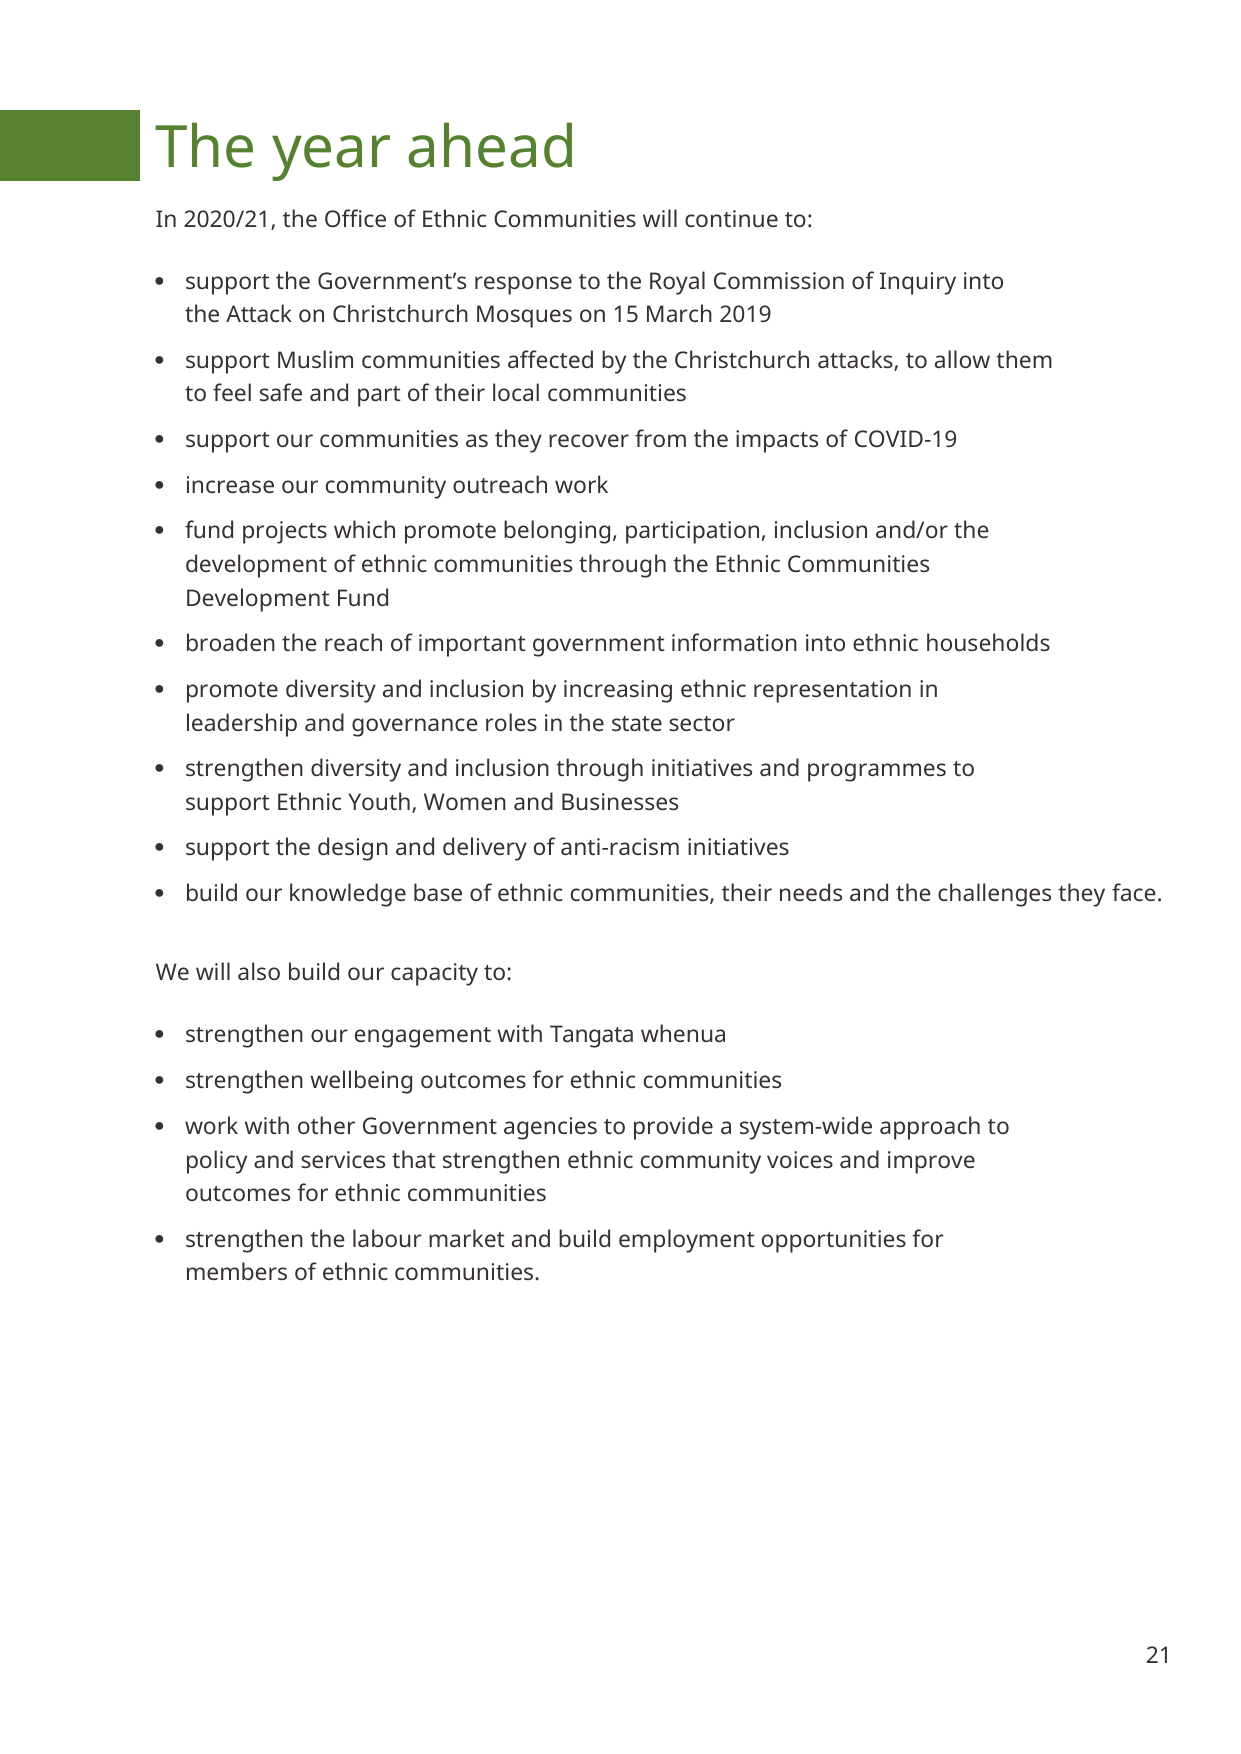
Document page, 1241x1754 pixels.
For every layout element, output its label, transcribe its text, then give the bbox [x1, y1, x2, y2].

list work with other Government agencies to provide a system-wide approach to policy and services that strengthen ethnic community voices and improve outcomes for ethnic communities [155, 1110, 1017, 1209]
list strengthen our engagement with Tangata whenua [155, 1018, 1240, 1049]
list broaden the reach of important government information into ethnic households [155, 627, 1240, 658]
list fund projects which promote belonging, participation, inclusion and/or the development of ethnic communities through the Ethnic Communities Development Fund [155, 514, 1054, 613]
list support our communities as they recover from the impacts of COVID-19 [155, 423, 1240, 454]
list increase our community outreach work [155, 468, 1240, 500]
list support the Government’s response to the Royal Commission of Inquiry into the Attack on Christchurch Mosques on 15 March 2019 [155, 265, 1039, 330]
list build our knowledge base of ethnic communities, their needs and the challenges they face. [155, 877, 1240, 908]
list support Muslim communities affected by the Christchurch attacks, to allow them to feel safe and part of their local communities [155, 344, 1060, 409]
text In 2020/21, the Office of Ethnic Communities will continue to: [155, 202, 1240, 234]
list strengthen diversity and inclusion through initiatives and programmes to support Ethnic Youth, Women and Businesses [155, 752, 1027, 817]
text The year ahead [155, 105, 1240, 184]
text We will also build our capacity to: [155, 956, 1240, 987]
list support the design and delivery of anti-racism initiatives [155, 831, 1240, 862]
list strengthen the labour market and build employment opportunities for members of ethnic communities. [155, 1222, 1039, 1287]
text 21 [0, 1639, 1172, 1670]
list promote diversity and inclusion by increasing ethnic representation in leadership and governance roles in the state sector [155, 673, 999, 738]
list strengthen wellbeing outcomes for ethnic communities [155, 1064, 1240, 1095]
